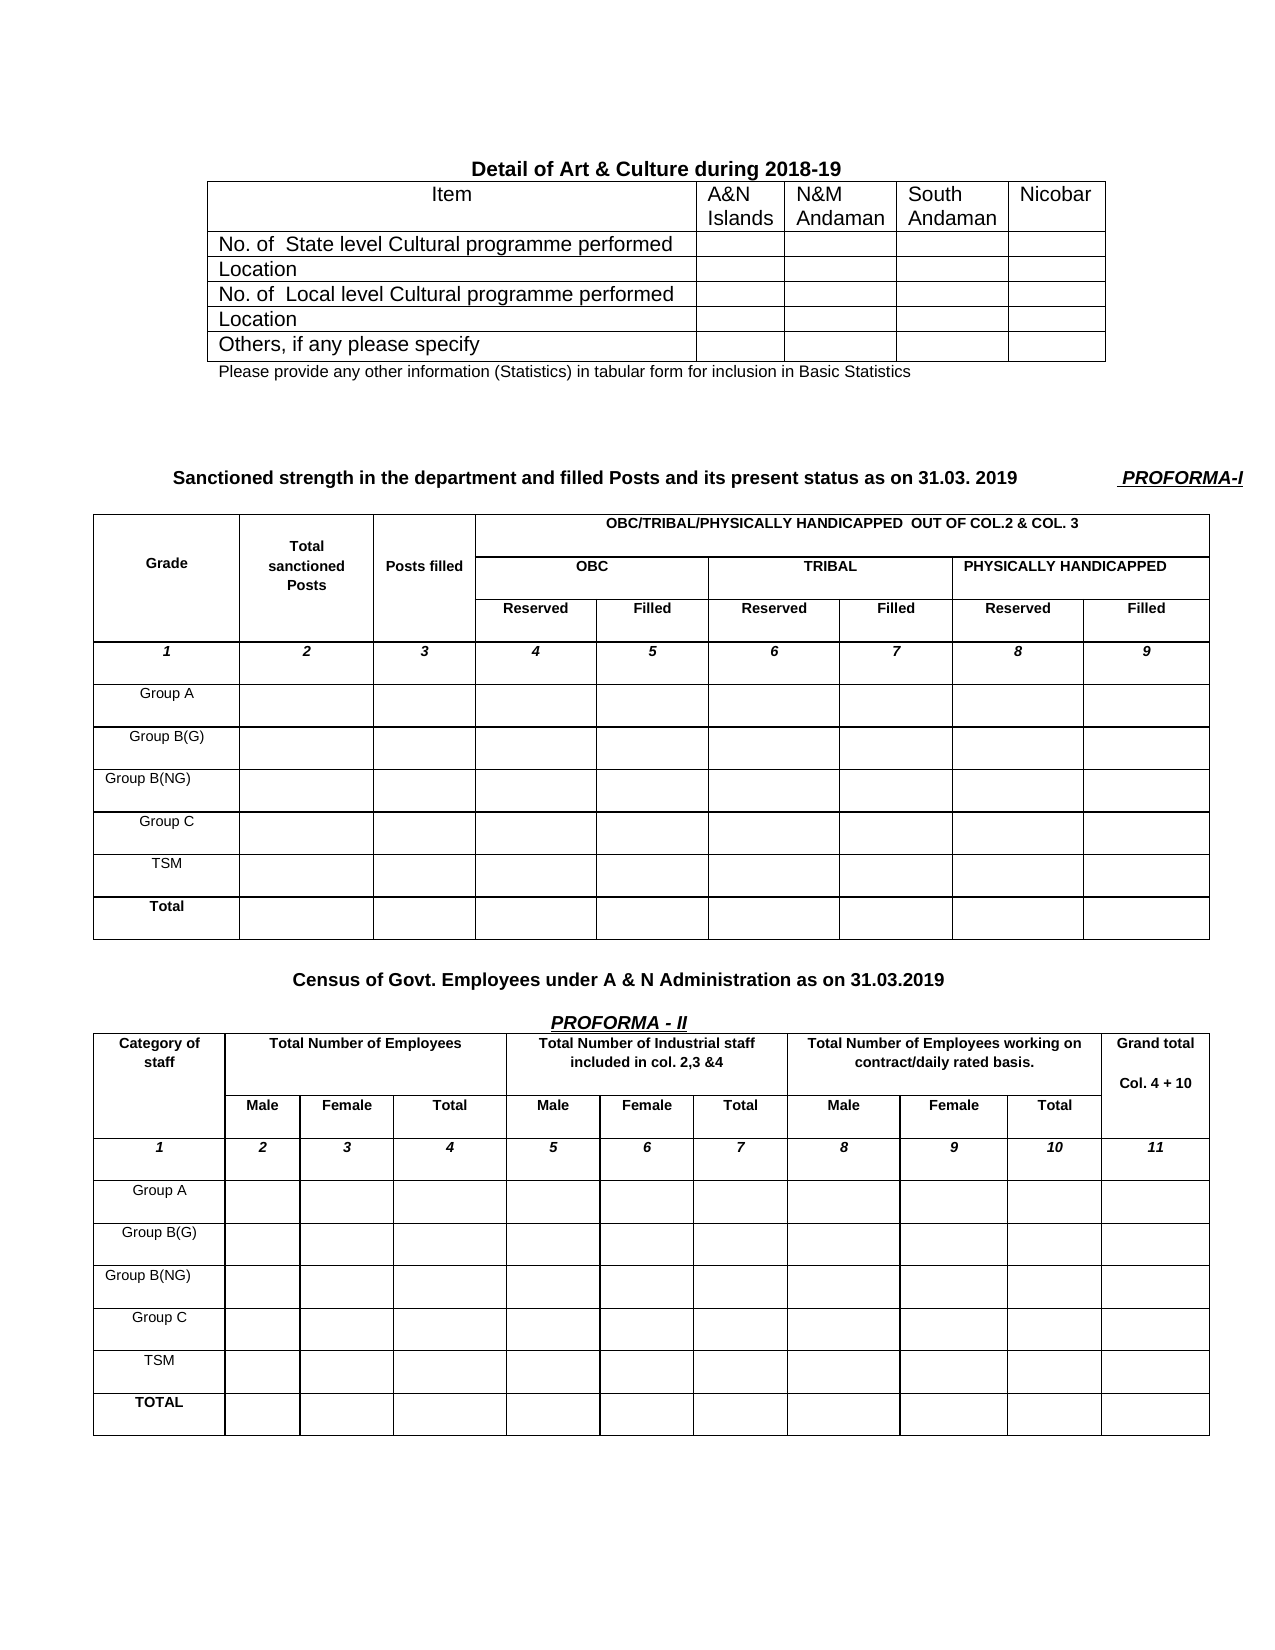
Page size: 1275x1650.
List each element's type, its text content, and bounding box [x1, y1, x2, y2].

table_cell [897, 257, 1008, 281]
table_cell [953, 855, 1083, 896]
table_cell Location [208, 257, 696, 281]
table_cell [226, 1394, 299, 1435]
table_cell [840, 898, 952, 939]
table_cell Total [394, 1096, 506, 1138]
table_cell [374, 855, 475, 896]
table_header Grade [94, 515, 239, 641]
table_cell [226, 1309, 299, 1350]
table_cell Group B(NG) [94, 770, 239, 811]
table_header Grand total Col. 4 + 10 [1102, 1034, 1209, 1138]
table_cell PHYSICALLY HANDICAPPED [953, 558, 1209, 599]
table_cell Female [601, 1096, 693, 1138]
table_cell [897, 282, 1008, 306]
table_cell [1009, 232, 1105, 256]
table_cell [785, 257, 896, 281]
table_cell [1084, 898, 1209, 939]
table_header Total Number of Employees working on contract/daily rated basis. [788, 1034, 1101, 1095]
table_cell [1102, 1181, 1209, 1223]
table_cell [601, 1309, 693, 1350]
table_header Total Number of Employees [226, 1034, 506, 1095]
table_cell 4 [476, 643, 596, 684]
table_cell N&M Andaman [785, 182, 896, 231]
table_cell OBC [476, 558, 708, 599]
table_cell [374, 728, 475, 769]
table_cell 10 [1008, 1139, 1101, 1180]
table_cell [694, 1394, 787, 1435]
table_header Total Number of Industrial staff included in col. 2,3 &4 [507, 1034, 787, 1095]
table_cell [507, 1351, 599, 1393]
text PROFORMA - II [112, 1012, 1125, 1033]
table_cell South Andaman [897, 182, 1008, 231]
table_cell [788, 1181, 899, 1223]
table_cell [226, 1181, 299, 1223]
table_cell [476, 813, 596, 854]
table_cell [507, 1266, 599, 1308]
table_cell 4 [394, 1139, 506, 1180]
table_header Posts filled [374, 515, 475, 641]
table_cell [476, 685, 596, 726]
table_cell 2 [240, 643, 373, 684]
table_cell [709, 898, 839, 939]
table_cell TSM [94, 855, 239, 896]
table_cell [394, 1224, 506, 1265]
table_cell [601, 1351, 693, 1393]
table_cell Filled [840, 600, 952, 641]
table_cell [788, 1224, 899, 1265]
table_cell [374, 813, 475, 854]
table_cell [953, 813, 1083, 854]
table_cell [840, 728, 952, 769]
table_cell [1009, 257, 1105, 281]
table_cell [1009, 332, 1105, 361]
table_cell 11 [1102, 1139, 1209, 1180]
table_cell 1 [94, 643, 239, 684]
table_cell [901, 1181, 1007, 1223]
table_cell [953, 728, 1083, 769]
table_cell [788, 1309, 899, 1350]
table_cell [374, 770, 475, 811]
table_cell [709, 813, 839, 854]
table_cell [1084, 855, 1209, 896]
table_cell TOTAL [94, 1394, 224, 1435]
table_cell [697, 257, 784, 281]
text Sanctioned strength in the department and filled Posts and its present status as on 31.03. 2019 PROFORMA-I [150, 467, 1275, 488]
table_cell [226, 1266, 299, 1308]
table_cell [601, 1394, 693, 1435]
table_cell Please provide any other information (Statistics) in tabular form for inclusion in Basic Statistics [207, 362, 1106, 411]
table_cell [597, 770, 708, 811]
table_cell [1084, 813, 1209, 854]
table_cell [840, 813, 952, 854]
table_cell [226, 1224, 299, 1265]
table_cell No. of Local level Cultural programme performed [208, 282, 696, 306]
table_cell [597, 898, 708, 939]
table_cell [374, 685, 475, 726]
table_cell 7 [840, 643, 952, 684]
table_cell [601, 1266, 693, 1308]
table_cell Female [301, 1096, 393, 1138]
table_cell [1102, 1309, 1209, 1350]
table_cell [694, 1224, 787, 1265]
table_cell [1009, 282, 1105, 306]
table_cell No. of State level Cultural programme performed [208, 232, 696, 256]
table_cell [1008, 1266, 1101, 1308]
table_cell Group B(G) [94, 1224, 224, 1265]
table_cell 8 [788, 1139, 899, 1180]
table_header OBC/TRIBAL/PHYSICALLY HANDICAPPED OUT OF COL.2 & COL. 3 [476, 515, 1209, 556]
table_cell [1084, 728, 1209, 769]
table_cell [301, 1224, 393, 1265]
table_cell [785, 307, 896, 331]
table_cell [697, 232, 784, 256]
table_cell [301, 1266, 393, 1308]
table_cell Total [94, 898, 239, 939]
table_cell [788, 1351, 899, 1393]
table_cell [394, 1394, 506, 1435]
table_cell [597, 855, 708, 896]
table_cell [785, 282, 896, 306]
table_cell [1084, 685, 1209, 726]
table_cell [1102, 1266, 1209, 1308]
table_cell 6 [601, 1139, 693, 1180]
table_cell [697, 307, 784, 331]
table_cell [901, 1266, 1007, 1308]
table_cell [301, 1309, 393, 1350]
table_cell Female [901, 1096, 1007, 1138]
table_cell [301, 1181, 393, 1223]
table_cell [374, 898, 475, 939]
table_cell [897, 232, 1008, 256]
table_cell [240, 898, 373, 939]
table_cell [1009, 307, 1105, 331]
table_cell Location [208, 307, 696, 331]
table_cell [709, 770, 839, 811]
table_cell [240, 855, 373, 896]
table_cell 8 [953, 643, 1083, 684]
table_cell Filled [597, 600, 708, 641]
table_cell [709, 728, 839, 769]
table_cell [840, 685, 952, 726]
table_cell [601, 1224, 693, 1265]
table_cell [301, 1394, 393, 1435]
table_cell Group A [94, 1181, 224, 1223]
table_cell 5 [507, 1139, 599, 1180]
table_cell Group B(NG) [94, 1266, 224, 1308]
table_cell [226, 1351, 299, 1393]
table_cell 9 [1084, 643, 1209, 684]
table_cell [240, 685, 373, 726]
table_header Category of staff [94, 1034, 224, 1138]
table_cell 3 [301, 1139, 393, 1180]
table_cell Nicobar [1009, 182, 1105, 231]
table_cell [953, 770, 1083, 811]
table_cell TSM [94, 1351, 224, 1393]
table_cell 2 [226, 1139, 299, 1180]
table_cell A&N Islands [697, 182, 784, 231]
table_cell [601, 1181, 693, 1223]
table_cell Others, if any please specify [208, 332, 696, 361]
table_cell [694, 1181, 787, 1223]
table_cell [901, 1309, 1007, 1350]
table_cell Reserved [476, 600, 596, 641]
table_cell [240, 728, 373, 769]
table_cell 6 [709, 643, 839, 684]
table_cell Reserved [709, 600, 839, 641]
table_cell Male [507, 1096, 599, 1138]
table_cell Reserved [953, 600, 1083, 641]
table_cell [394, 1266, 506, 1308]
table_cell [1102, 1394, 1209, 1435]
table_cell [901, 1224, 1007, 1265]
table_cell [953, 898, 1083, 939]
table_cell [694, 1266, 787, 1308]
table_cell [476, 770, 596, 811]
table_cell [476, 855, 596, 896]
table_cell [697, 282, 784, 306]
table_cell [394, 1309, 506, 1350]
table_cell [1008, 1351, 1101, 1393]
table_cell Item [208, 182, 696, 231]
table_cell [394, 1351, 506, 1393]
text Census of Govt. Employees under A & N Administration as on 31.03.2019 [112, 969, 1125, 990]
table_cell 7 [694, 1139, 787, 1180]
table_header Total sanctioned Posts [240, 515, 373, 641]
table_cell [476, 728, 596, 769]
table_cell 9 [901, 1139, 1007, 1180]
table_cell [507, 1181, 599, 1223]
table_cell [709, 855, 839, 896]
table_cell [788, 1266, 899, 1308]
table_cell [476, 898, 596, 939]
table_cell [1102, 1224, 1209, 1265]
table_cell [694, 1351, 787, 1393]
table_cell [1008, 1309, 1101, 1350]
table_cell [788, 1394, 899, 1435]
table_cell [240, 813, 373, 854]
table_cell [953, 685, 1083, 726]
table_cell Group B(G) [94, 728, 239, 769]
table_cell Male [788, 1096, 899, 1138]
table_cell [697, 332, 784, 361]
table_cell [897, 307, 1008, 331]
table_cell Male [226, 1096, 299, 1138]
table_cell [301, 1351, 393, 1393]
table_cell [1008, 1181, 1101, 1223]
table_cell [507, 1224, 599, 1265]
table_cell [507, 1309, 599, 1350]
table_cell [394, 1181, 506, 1223]
table_cell TRIBAL [709, 558, 952, 599]
table_cell [1008, 1224, 1101, 1265]
table_cell [240, 770, 373, 811]
table_cell [1008, 1394, 1101, 1435]
table_cell [1102, 1351, 1209, 1393]
table_cell Group A [94, 685, 239, 726]
table_cell [694, 1309, 787, 1350]
table_header Detail of Art & Culture during 2018-19 [207, 150, 1106, 181]
table_cell [709, 685, 839, 726]
table_cell [597, 813, 708, 854]
table_cell [597, 685, 708, 726]
table_cell [840, 770, 952, 811]
table_cell 1 [94, 1139, 224, 1180]
table_cell [901, 1351, 1007, 1393]
table_cell [785, 232, 896, 256]
table_cell [901, 1394, 1007, 1435]
table_cell Group C [94, 813, 239, 854]
table_cell [897, 332, 1008, 361]
table_cell Total [694, 1096, 787, 1138]
table_cell Group C [94, 1309, 224, 1350]
table_cell Total [1008, 1096, 1101, 1138]
table_cell [840, 855, 952, 896]
table_cell [507, 1394, 599, 1435]
table_cell [785, 332, 896, 361]
table_cell 3 [374, 643, 475, 684]
table_cell Filled [1084, 600, 1209, 641]
table_cell 5 [597, 643, 708, 684]
table_cell [597, 728, 708, 769]
table_cell [1084, 770, 1209, 811]
